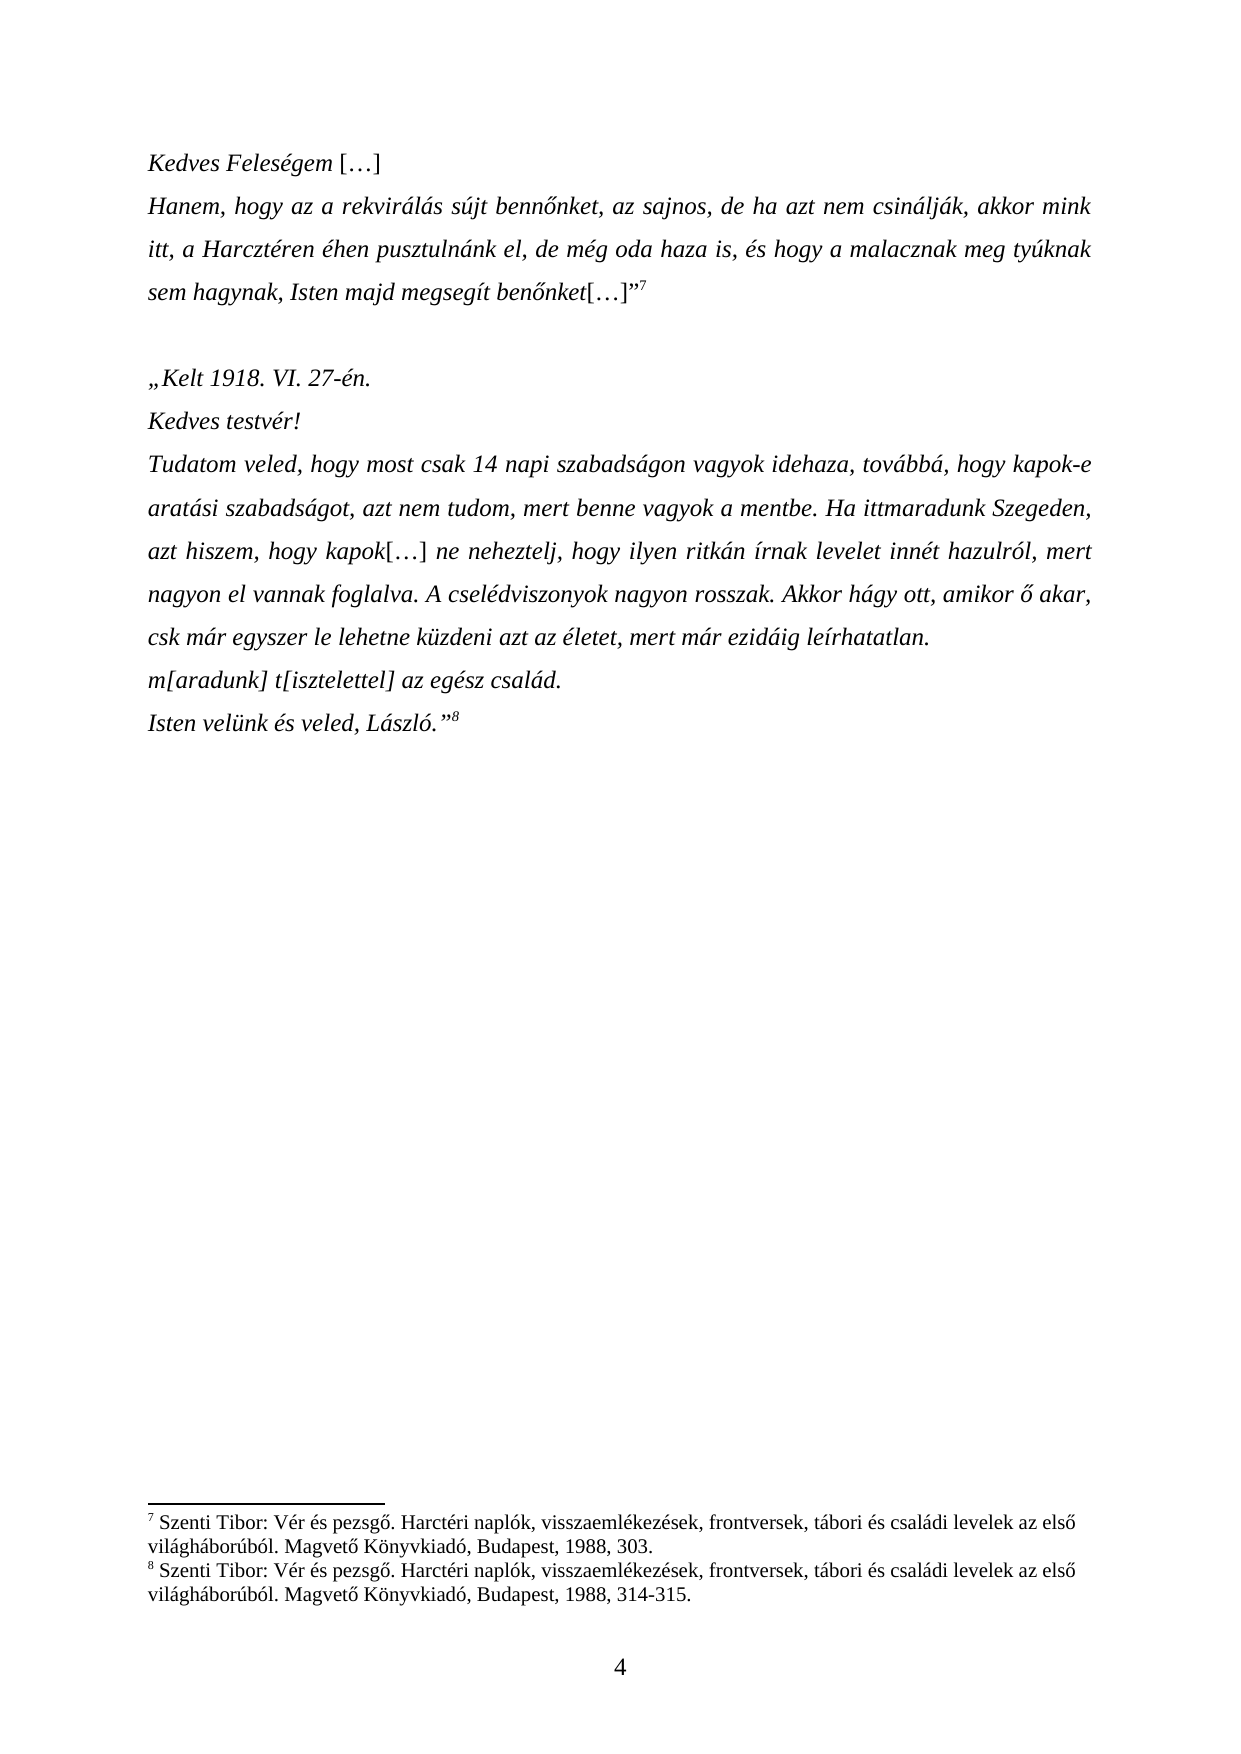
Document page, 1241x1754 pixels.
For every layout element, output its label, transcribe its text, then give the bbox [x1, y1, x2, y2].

text Isten velünk és veled, László.” [148, 708, 1093, 737]
text Kedves Feleségem […] [148, 148, 1093, 176]
text Tudatom veled, hogy most csak 14 napi szabadságon vagyok idehaza, továbbá, hogy kapok-e aratási szabadságot, azt nem tudom, mert benne vagyok a mentbe. Ha ittmaradunk Szegeden, azt hiszem, hogy kapok[…] ne neheztelj, hogy ilyen ritkán írnak levelet innét hazulról, mert nagyon el vannak foglalva. A cselédviszonyok nagyon rosszak. Akkor hágy ott, amikor ő akar, csk már egyszer le lehetne küzdeni azt az életet, mert már ezidáig leírhatatlan. [148, 449, 1093, 651]
text m[aradunk] t[isztelettel] az egész család. [148, 665, 1093, 694]
text „Kelt 1918. VI. 27-én. [148, 363, 1093, 392]
text Hanem, hogy az a rekvirálás sújt bennőnket, az sajnos, de ha azt nem csinálják, akkor mink itt, a Harcztéren éhen pusztulnánk el, de még oda haza is, és hogy a malacznak meg tyúknak sem hagynak, Isten majd megsegít benőnket[…]” [148, 191, 1093, 306]
text Kedves testvér! [148, 406, 1093, 435]
